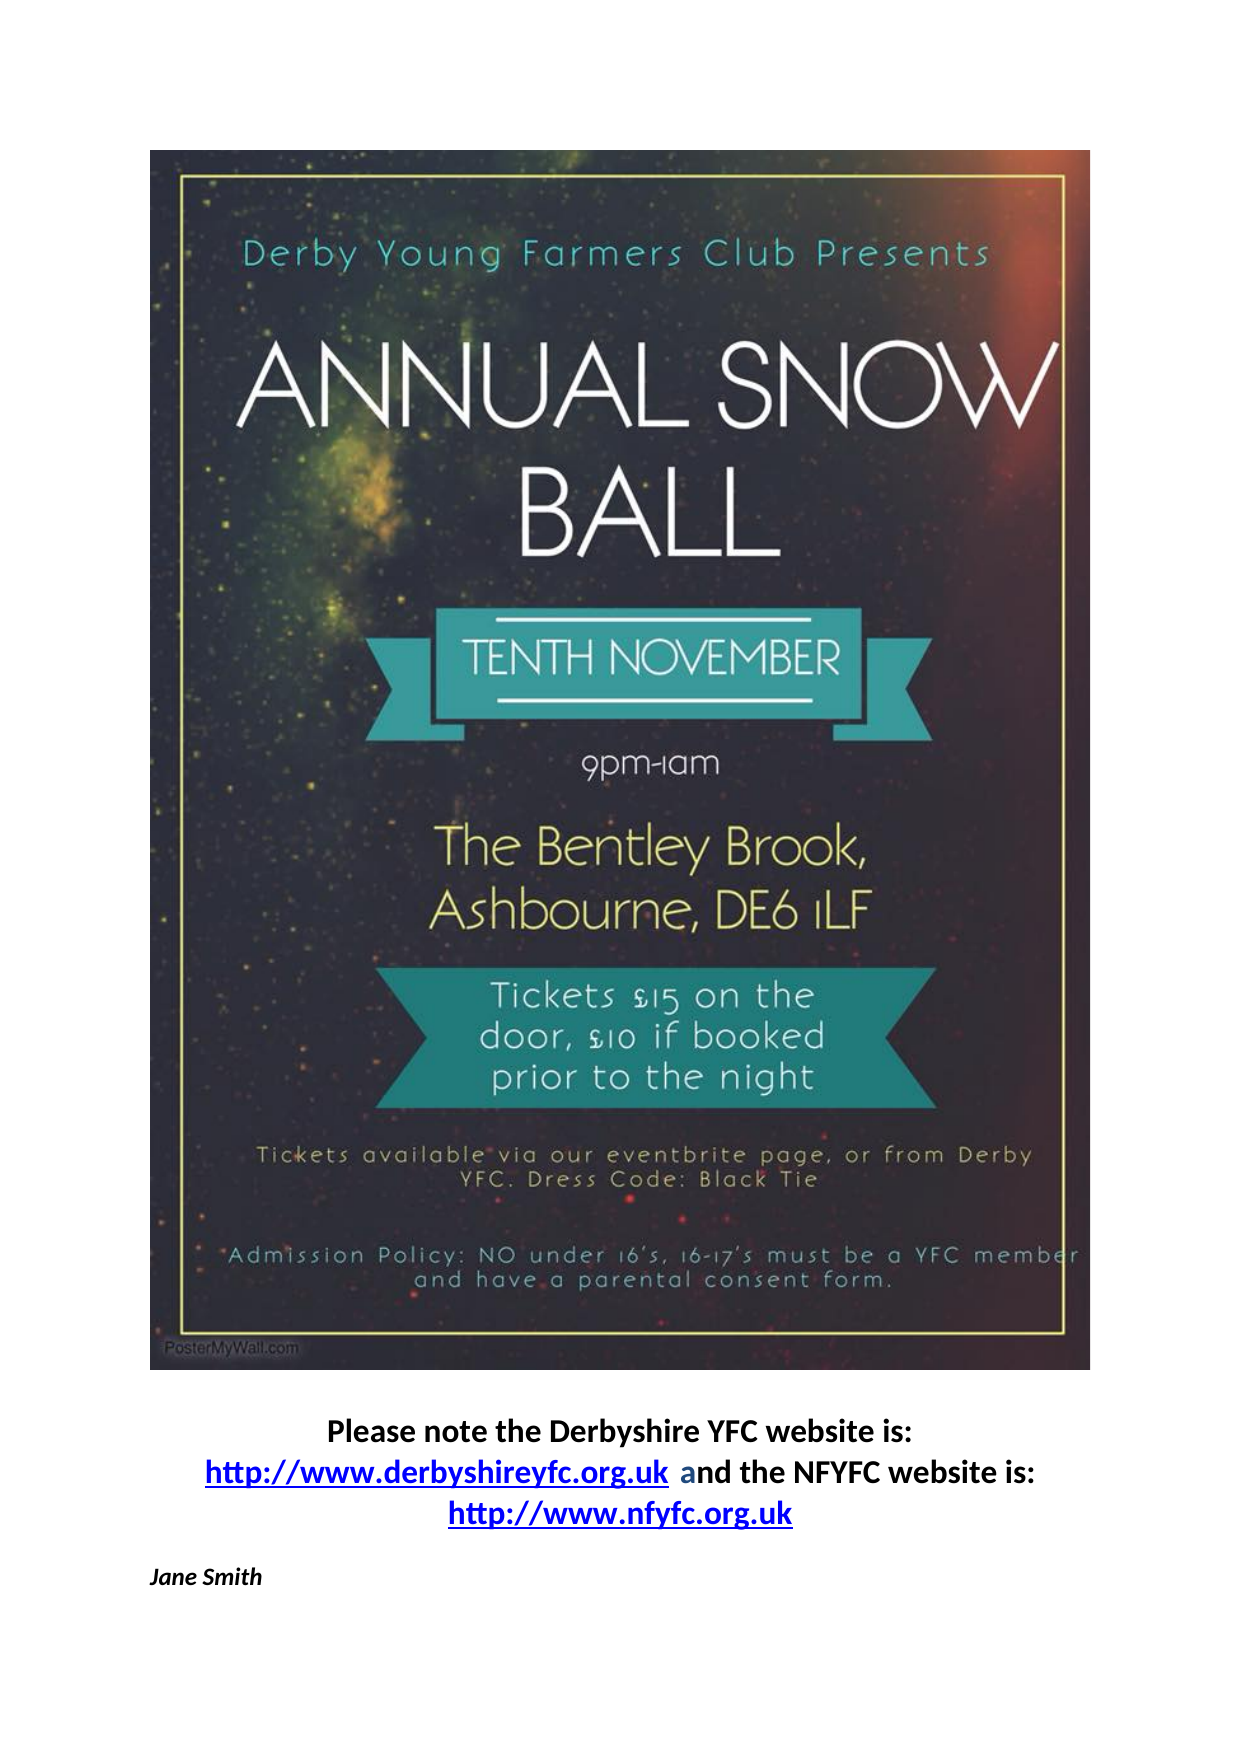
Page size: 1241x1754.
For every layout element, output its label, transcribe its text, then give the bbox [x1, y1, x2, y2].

picture [150, 150, 1091, 1370]
text Please note the Derbyshire YFC website is: http://www.derbyshireyfc.org.uk and the NFYFC website is: http://www.nfyfc.org.uk [150, 1410, 1090, 1533]
text Jane Smith [150, 1561, 1090, 1591]
